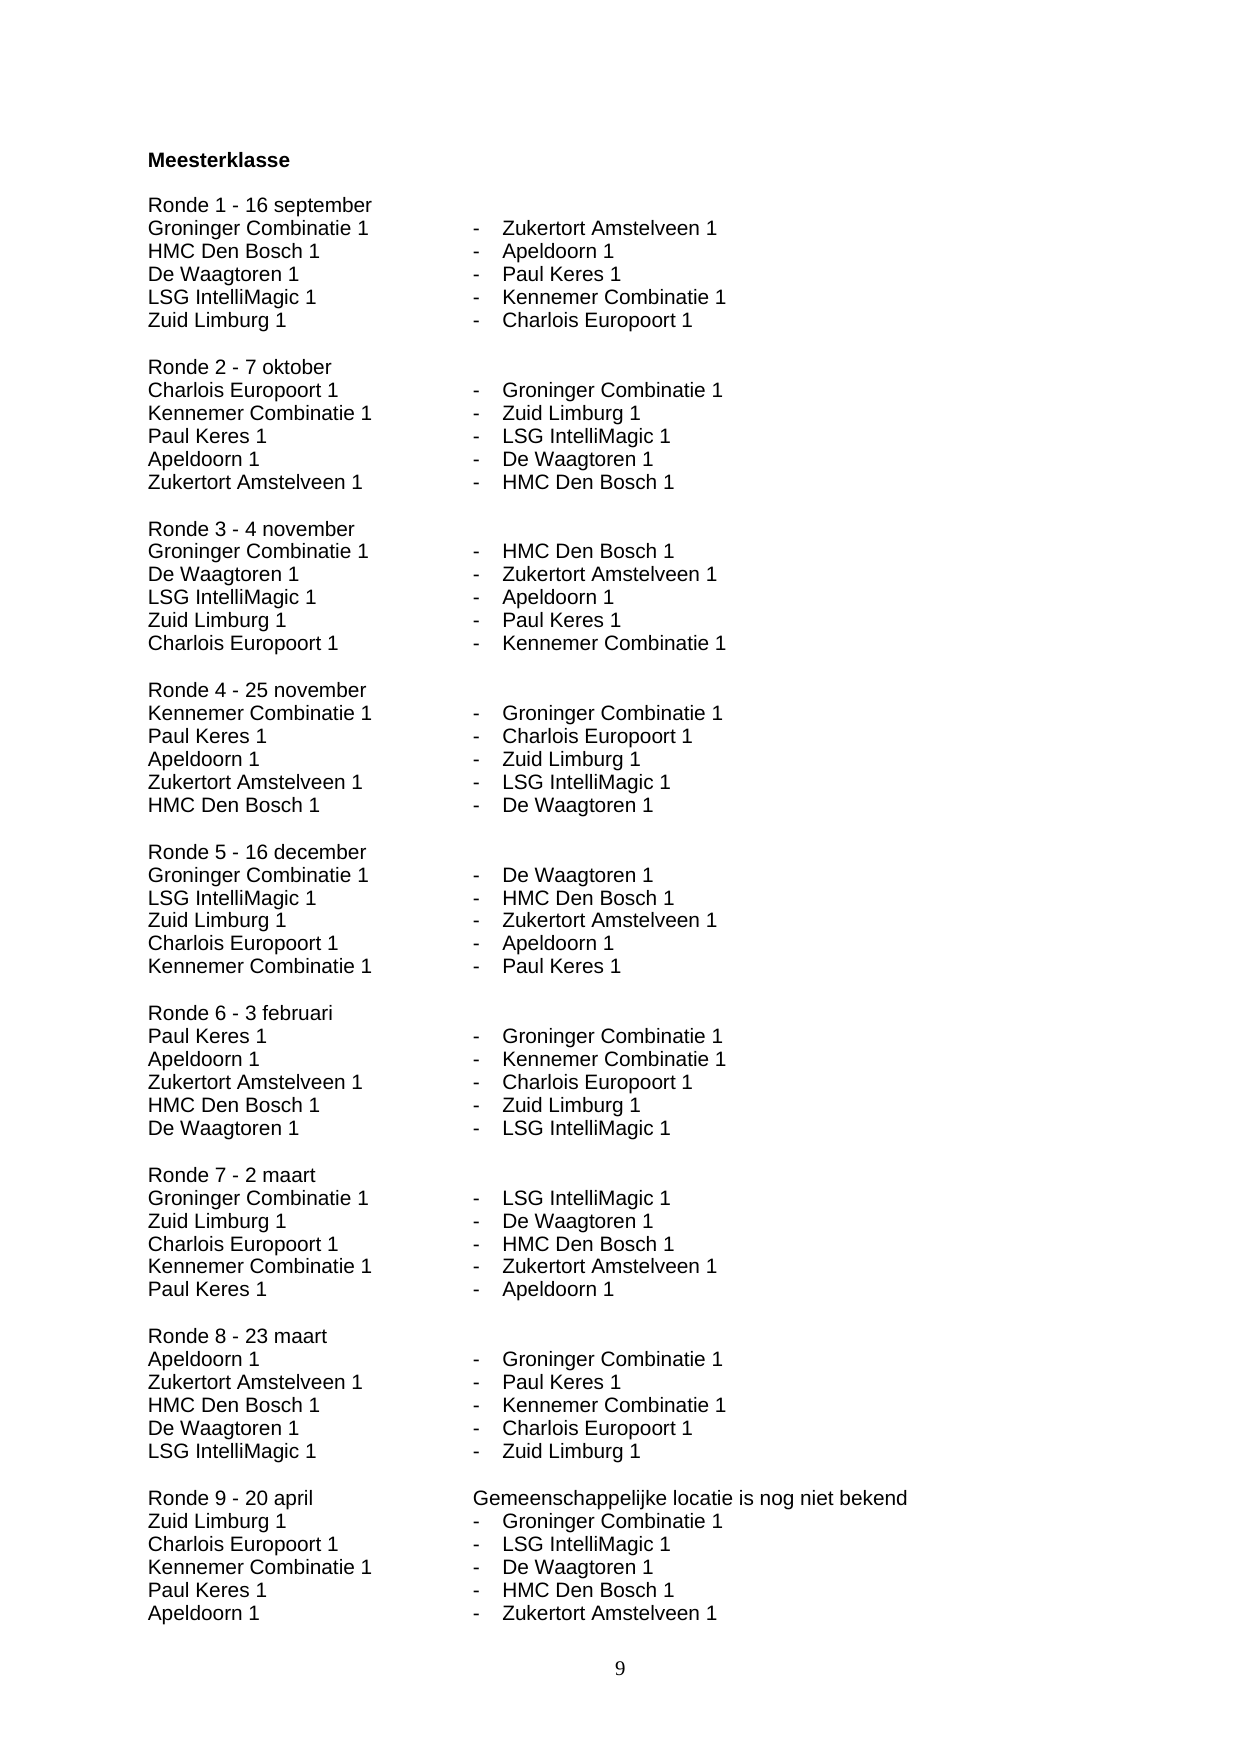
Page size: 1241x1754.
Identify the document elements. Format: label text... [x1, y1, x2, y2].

text Zuid Limburg 1 - Paul Keres 1 [148, 609, 1092, 632]
text Charlois Europoort 1 - Kennemer Combinatie 1 [148, 632, 1092, 655]
text Charlois Europoort 1 - Groninger Combinatie 1 [148, 379, 1092, 402]
text LSG IntelliMagic 1 - Zuid Limburg 1 [148, 1440, 1092, 1463]
text Charlois Europoort 1 - LSG IntelliMagic 1 [148, 1533, 1092, 1556]
text Groninger Combinatie 1 - HMC Den Bosch 1 [148, 541, 1092, 563]
text Zukertort Amstelveen 1 - Paul Keres 1 [148, 1371, 1092, 1394]
text Paul Keres 1 - Apeldoorn 1 [148, 1278, 1092, 1301]
text Ronde 4 - 25 november [148, 679, 1092, 702]
text Ronde 5 - 16 december [148, 841, 1092, 864]
text Zukertort Amstelveen 1 - Charlois Europoort 1 [148, 1071, 1092, 1094]
text Kennemer Combinatie 1 - Paul Keres 1 [148, 955, 1092, 978]
text Paul Keres 1 - Charlois Europoort 1 [148, 725, 1092, 748]
text Meesterklasse [148, 148, 1092, 172]
text HMC Den Bosch 1 - Zuid Limburg 1 [148, 1094, 1092, 1117]
text Apeldoorn 1 - Zuid Limburg 1 [148, 748, 1092, 771]
text Apeldoorn 1 - Kennemer Combinatie 1 [148, 1048, 1092, 1071]
text De Waagtoren 1 - Charlois Europoort 1 [148, 1417, 1092, 1440]
text Charlois Europoort 1 - HMC Den Bosch 1 [148, 1233, 1092, 1256]
text Ronde 2 - 7 oktober [148, 356, 1092, 379]
text De Waagtoren 1 - LSG IntelliMagic 1 [148, 1117, 1092, 1140]
text Ronde 6 - 3 februari [148, 1002, 1092, 1025]
text Groninger Combinatie 1 - Zukertort Amstelveen 1 [148, 217, 1092, 240]
text De Waagtoren 1 - Zukertort Amstelveen 1 [148, 563, 1092, 586]
text Zukertort Amstelveen 1 - HMC Den Bosch 1 [148, 471, 1092, 494]
text Zuid Limburg 1 - De Waagtoren 1 [148, 1210, 1092, 1233]
text Paul Keres 1 - LSG IntelliMagic 1 [148, 425, 1092, 448]
text LSG IntelliMagic 1 - HMC Den Bosch 1 [148, 887, 1092, 909]
text Zuid Limburg 1 - Charlois Europoort 1 [148, 309, 1092, 332]
text Kennemer Combinatie 1 - Zuid Limburg 1 [148, 402, 1092, 425]
text Paul Keres 1 - Groninger Combinatie 1 [148, 1025, 1092, 1048]
text Zukertort Amstelveen 1 - LSG IntelliMagic 1 [148, 771, 1092, 794]
text Ronde 7 - 2 maart [148, 1164, 1092, 1187]
text Kennemer Combinatie 1 - Zukertort Amstelveen 1 [148, 1256, 1092, 1278]
text LSG IntelliMagic 1 - Apeldoorn 1 [148, 586, 1092, 609]
text Kennemer Combinatie 1 - Groninger Combinatie 1 [148, 702, 1092, 725]
text HMC Den Bosch 1 - Kennemer Combinatie 1 [148, 1394, 1092, 1417]
text Groninger Combinatie 1 - LSG IntelliMagic 1 [148, 1187, 1092, 1210]
text Apeldoorn 1 - De Waagtoren 1 [148, 448, 1092, 471]
text Apeldoorn 1 - Groninger Combinatie 1 [148, 1348, 1092, 1371]
text LSG IntelliMagic 1 - Kennemer Combinatie 1 [148, 286, 1092, 309]
text Zuid Limburg 1 - Groninger Combinatie 1 [148, 1510, 1092, 1533]
text Apeldoorn 1 - Zukertort Amstelveen 1 [148, 1602, 1092, 1647]
text Ronde 1 - 16 september [148, 194, 1092, 217]
text Paul Keres 1 - HMC Den Bosch 1 [148, 1579, 1092, 1602]
text De Waagtoren 1 - Paul Keres 1 [148, 263, 1092, 286]
text Zuid Limburg 1 - Zukertort Amstelveen 1 [148, 909, 1092, 932]
text Ronde 9 - 20 april Gemeenschappelijke locatie is nog niet bekend [148, 1487, 1092, 1510]
text Groninger Combinatie 1 - De Waagtoren 1 [148, 864, 1092, 887]
text Charlois Europoort 1 - Apeldoorn 1 [148, 932, 1092, 955]
text HMC Den Bosch 1 - De Waagtoren 1 [148, 794, 1092, 817]
text Kennemer Combinatie 1 - De Waagtoren 1 [148, 1556, 1092, 1579]
text Ronde 3 - 4 november [148, 518, 1092, 541]
text HMC Den Bosch 1 - Apeldoorn 1 [148, 240, 1092, 263]
text Ronde 8 - 23 maart [148, 1326, 1092, 1348]
